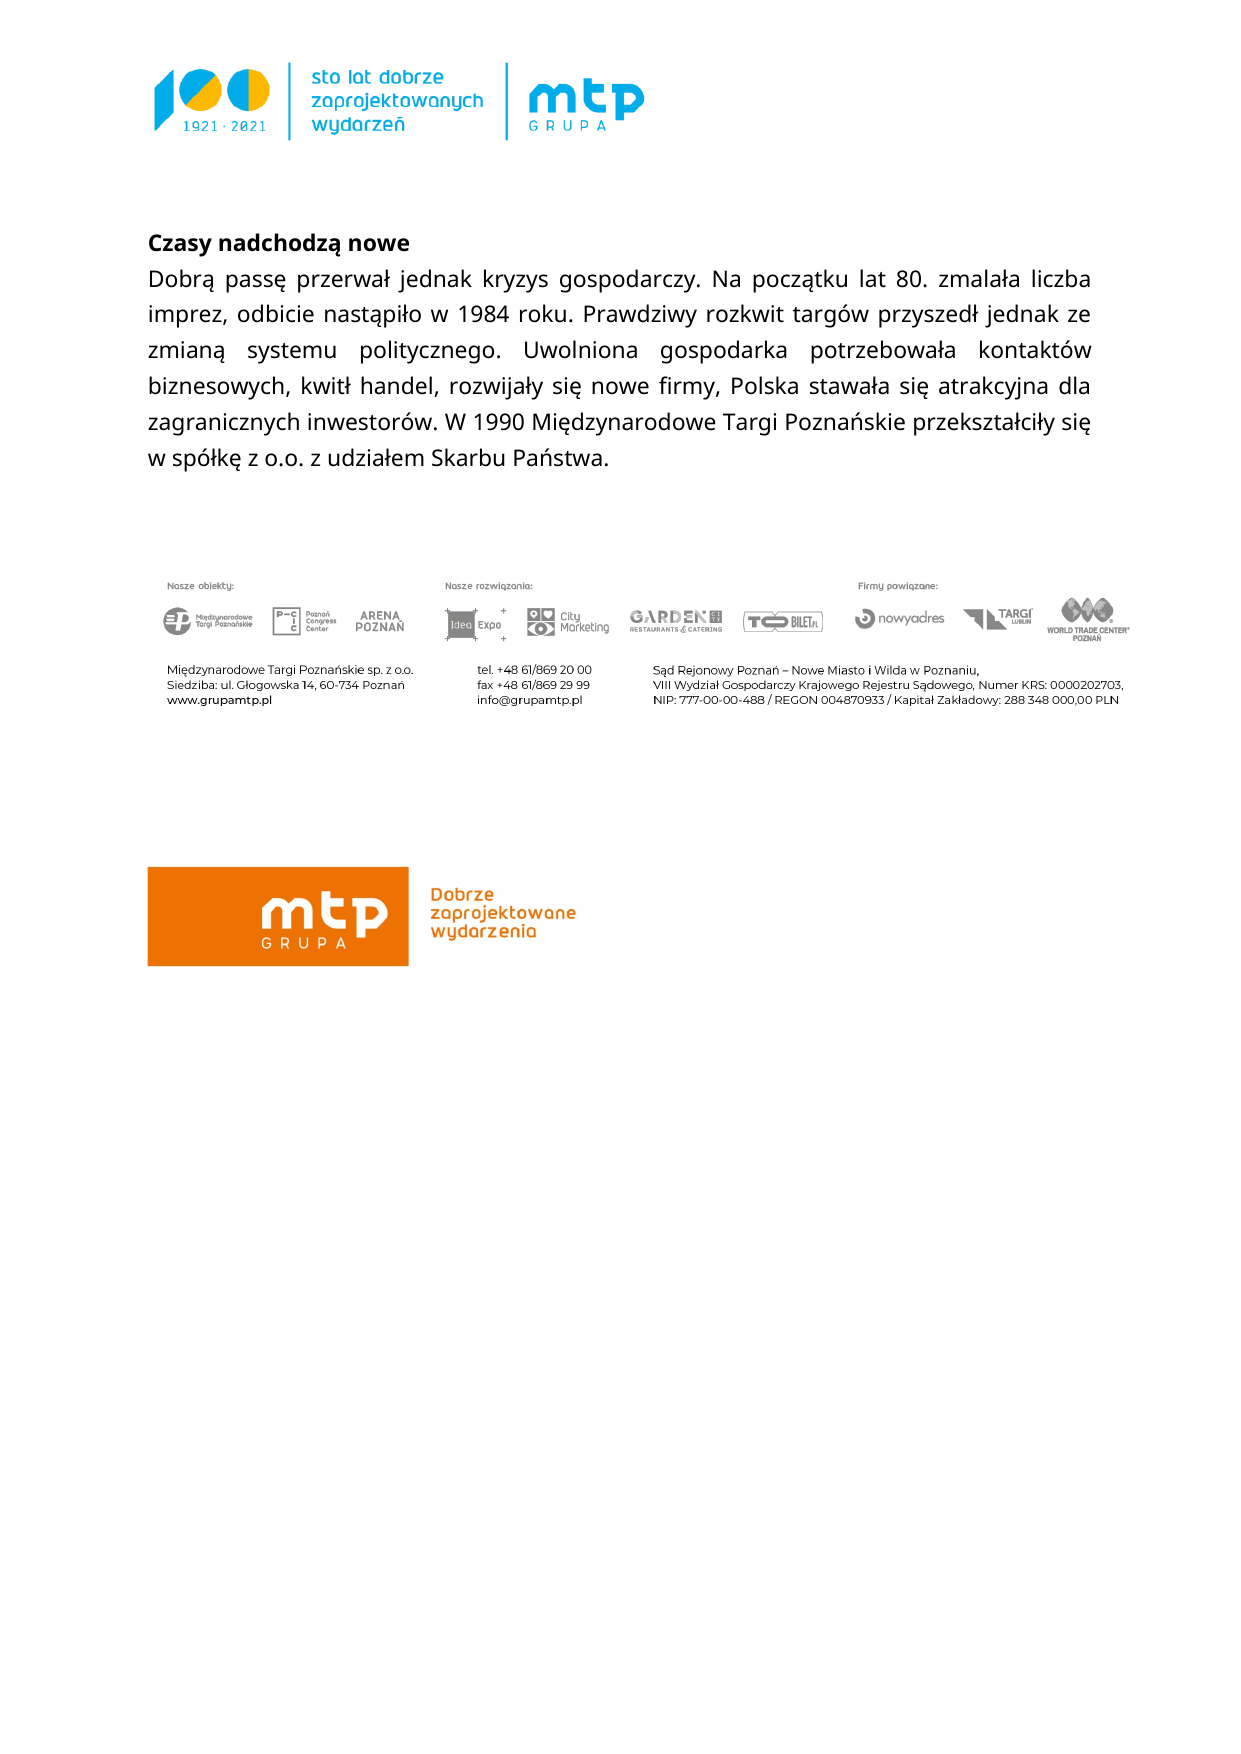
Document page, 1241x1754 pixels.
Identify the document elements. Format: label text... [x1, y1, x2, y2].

picture [147, 536, 1241, 785]
picture [147, 23, 669, 191]
text Dobrą passę przerwał jednak kryzys gospodarczy. Na początku lat 80. zmalała liczba imprez, odbicie nastąpiło w 1984 roku. Prawdziwy rozkwit targów przyszedł jednak ze zmianą systemu politycznego. Uwolniona gospodarka potrzebowała kontaktów biznesowych, kwitł handel, rozwijały się nowe firmy, Polska stawała się atrakcyjna dla zagranicznych inwestorów. W 1990 Międzynarodowe Targi Poznańskie przekształciły się w spółkę z o.o. z udziałem Skarbu Państwa. [148, 262, 1092, 473]
text Czasy nadchodzą nowe [148, 227, 1092, 258]
picture [147, 812, 1093, 1754]
